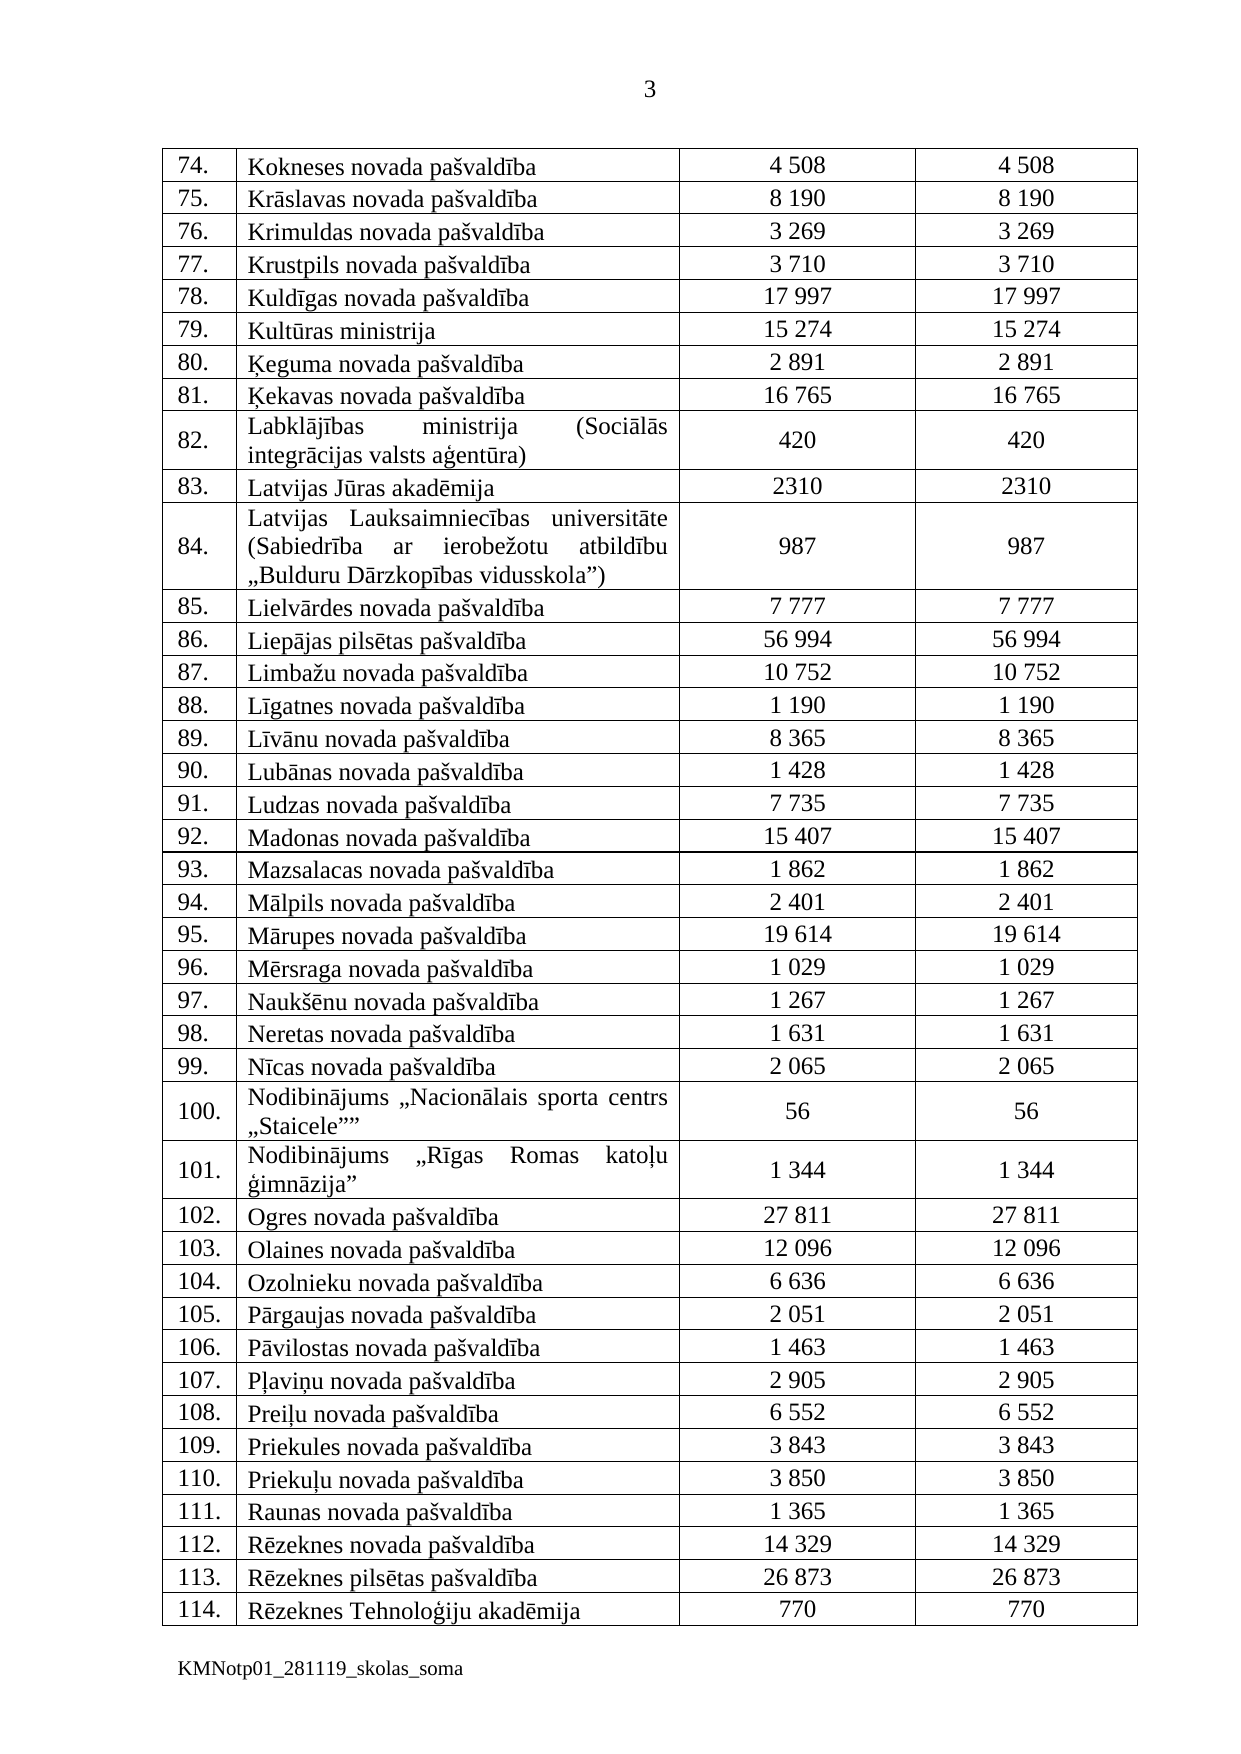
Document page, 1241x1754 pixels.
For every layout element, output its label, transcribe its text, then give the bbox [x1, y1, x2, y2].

table_cell 2 905 [680, 1363, 915, 1395]
table_cell 19 614 [680, 918, 915, 950]
table_cell 3 269 [680, 214, 915, 246]
table_cell 1 862 [916, 853, 1137, 884]
table_cell Priekules novada pašvaldība [237, 1429, 679, 1461]
table_cell Madonas novada pašvaldība [237, 820, 679, 851]
table_cell 2 065 [916, 1049, 1137, 1081]
table_cell [163, 313, 236, 344]
table_cell Nodibinājums „Nacionālais sporta centrs „Staicele”” [237, 1082, 679, 1139]
table_cell 420 [680, 411, 915, 469]
table_cell Līvānu novada pašvaldība [237, 721, 679, 753]
table_cell Ķeguma novada pašvaldība [237, 346, 679, 377]
table_cell Krimuldas novada pašvaldība [237, 214, 679, 246]
table_cell 6 636 [916, 1265, 1137, 1297]
table_cell 4 508 [680, 149, 915, 181]
table_cell 2 401 [680, 885, 915, 917]
table_cell [163, 1232, 236, 1264]
table_cell 1 029 [916, 951, 1137, 983]
table_cell 14 329 [916, 1527, 1137, 1559]
table_cell 14 329 [680, 1527, 915, 1559]
table_cell 17 997 [680, 280, 915, 312]
table_cell 987 [916, 503, 1137, 589]
table_cell 26 873 [916, 1560, 1137, 1592]
table_cell 3 710 [680, 247, 915, 279]
table_cell Pāvilostas novada pašvaldība [237, 1330, 679, 1362]
table_cell [163, 984, 236, 1015]
table_cell 7 735 [916, 787, 1137, 818]
table_cell Kuldīgas novada pašvaldība [237, 280, 679, 312]
table_cell 1 631 [916, 1016, 1137, 1048]
table_cell [163, 787, 236, 818]
table_cell 3 710 [916, 247, 1137, 279]
table_cell [163, 918, 236, 950]
table_cell 27 811 [680, 1199, 915, 1231]
table_cell [163, 1330, 236, 1362]
table_cell [163, 1462, 236, 1493]
table_cell 2 065 [680, 1049, 915, 1081]
table_cell [163, 590, 236, 622]
table_cell [163, 853, 236, 884]
table_cell 2 891 [680, 346, 915, 377]
table_cell Nīcas novada pašvaldība [237, 1049, 679, 1081]
table_cell [163, 1298, 236, 1329]
table_cell Raunas novada pašvaldība [237, 1495, 679, 1526]
table_cell 770 [916, 1593, 1137, 1625]
table_cell [163, 503, 236, 589]
table_cell 15 407 [680, 820, 915, 851]
table_cell Nodibinājums „Rīgas Romas katoļu ģimnāzija” [237, 1141, 679, 1198]
table_cell Mazsalacas novada pašvaldība [237, 853, 679, 884]
table_cell 16 765 [680, 379, 915, 410]
table_cell [163, 885, 236, 917]
table_cell Krāslavas novada pašvaldība [237, 182, 679, 213]
table_cell [163, 623, 236, 654]
table_cell Olaines novada pašvaldība [237, 1232, 679, 1264]
table_cell 16 765 [916, 379, 1137, 410]
table_cell 420 [916, 411, 1137, 469]
table_cell [163, 346, 236, 377]
table_cell 1 344 [916, 1141, 1137, 1198]
table_cell 12 096 [680, 1232, 915, 1264]
table_cell [163, 379, 236, 410]
table_cell 26 873 [680, 1560, 915, 1592]
table_cell 2 891 [916, 346, 1137, 377]
table_cell [163, 1049, 236, 1081]
table_cell Neretas novada pašvaldība [237, 1016, 679, 1048]
table_cell 15 407 [916, 820, 1137, 851]
table_cell 1 428 [680, 754, 915, 786]
table_cell [163, 820, 236, 851]
table_cell Preiļu novada pašvaldība [237, 1396, 679, 1428]
table_cell 2 051 [680, 1298, 915, 1329]
table_cell 3 843 [916, 1429, 1137, 1461]
table_cell Pārgaujas novada pašvaldība [237, 1298, 679, 1329]
table_cell 8 365 [916, 721, 1137, 753]
table_cell 3 850 [916, 1462, 1137, 1493]
table_cell 6 552 [680, 1396, 915, 1428]
table_cell [163, 1560, 236, 1592]
table_cell 10 752 [916, 656, 1137, 687]
table_cell [163, 1199, 236, 1231]
table_cell [163, 951, 236, 983]
table_cell 1 029 [680, 951, 915, 983]
table_cell 2310 [916, 470, 1137, 502]
table_cell 1 463 [916, 1330, 1137, 1362]
table_cell 12 096 [916, 1232, 1137, 1264]
table_cell 15 274 [916, 313, 1137, 344]
table_cell 1 190 [916, 688, 1137, 720]
table_cell [163, 1396, 236, 1428]
table_cell [163, 721, 236, 753]
table_cell 17 997 [916, 280, 1137, 312]
table_cell 56 [916, 1082, 1137, 1139]
table_cell [163, 656, 236, 687]
table_cell 3 843 [680, 1429, 915, 1461]
table_cell Pļaviņu novada pašvaldība [237, 1363, 679, 1395]
table_cell 2 905 [916, 1363, 1137, 1395]
table_cell 1 365 [680, 1495, 915, 1526]
table_cell 56 994 [680, 623, 915, 654]
table_cell Liepājas pilsētas pašvaldība [237, 623, 679, 654]
table_cell [163, 411, 236, 469]
table_cell [163, 1527, 236, 1559]
table_cell 7 777 [916, 590, 1137, 622]
table_cell [163, 1141, 236, 1198]
table_cell 2 051 [916, 1298, 1137, 1329]
table_cell Ogres novada pašvaldība [237, 1199, 679, 1231]
table_cell Ozolnieku novada pašvaldība [237, 1265, 679, 1297]
table_cell [163, 1363, 236, 1395]
table_cell 2310 [680, 470, 915, 502]
table_cell [163, 149, 236, 181]
table_cell [163, 1265, 236, 1297]
table_cell Lubānas novada pašvaldība [237, 754, 679, 786]
table_cell 10 752 [680, 656, 915, 687]
table_cell [163, 1016, 236, 1048]
table_cell Naukšēnu novada pašvaldība [237, 984, 679, 1015]
table_cell 15 274 [680, 313, 915, 344]
table_cell Mārupes novada pašvaldība [237, 918, 679, 950]
table_cell 1 267 [680, 984, 915, 1015]
table_cell 56 994 [916, 623, 1137, 654]
table_cell [163, 1495, 236, 1526]
table_cell 19 614 [916, 918, 1137, 950]
table_cell Krustpils novada pašvaldība [237, 247, 679, 279]
table_cell Ķekavas novada pašvaldība [237, 379, 679, 410]
table_cell 6 552 [916, 1396, 1137, 1428]
table_cell 1 190 [680, 688, 915, 720]
table_cell 987 [680, 503, 915, 589]
table_cell [163, 280, 236, 312]
table_cell 8 190 [916, 182, 1137, 213]
table_cell 1 428 [916, 754, 1137, 786]
table_cell 4 508 [916, 149, 1137, 181]
table_cell Rēzeknes pilsētas pašvaldība [237, 1560, 679, 1592]
table_cell Limbažu novada pašvaldība [237, 656, 679, 687]
table_cell Priekuļu novada pašvaldība [237, 1462, 679, 1493]
table_cell Lielvārdes novada pašvaldība [237, 590, 679, 622]
table_cell Līgatnes novada pašvaldība [237, 688, 679, 720]
table_cell 1 267 [916, 984, 1137, 1015]
table_cell [163, 688, 236, 720]
table_cell [163, 1593, 236, 1625]
table_cell [163, 754, 236, 786]
table_cell Mālpils novada pašvaldība [237, 885, 679, 917]
table_cell Rēzeknes novada pašvaldība [237, 1527, 679, 1559]
table_cell Latvijas Jūras akadēmija [237, 470, 679, 502]
table_cell 6 636 [680, 1265, 915, 1297]
table_cell Rēzeknes Tehnoloģiju akadēmija [237, 1593, 679, 1625]
table_cell 8 365 [680, 721, 915, 753]
table_cell Kokneses novada pašvaldība [237, 149, 679, 181]
table_cell 1 862 [680, 853, 915, 884]
table_cell 7 735 [680, 787, 915, 818]
table_cell 1 463 [680, 1330, 915, 1362]
table_cell [163, 1082, 236, 1139]
table_cell 56 [680, 1082, 915, 1139]
table_cell [163, 247, 236, 279]
table_cell 1 365 [916, 1495, 1137, 1526]
table_cell Mērsraga novada pašvaldība [237, 951, 679, 983]
table_cell 3 850 [680, 1462, 915, 1493]
table_cell 8 190 [680, 182, 915, 213]
table_cell Labklājības ministrija (Sociālās integrācijas valsts aģentūra) [237, 411, 679, 469]
table_cell Ludzas novada pašvaldība [237, 787, 679, 818]
table_cell [163, 214, 236, 246]
table_cell 2 401 [916, 885, 1137, 917]
table_cell 770 [680, 1593, 915, 1625]
table_cell Latvijas Lauksaimniecības universitāte (Sabiedrība ar ierobežotu atbildību „Bulduru Dārzkopības vidusskola”) [237, 503, 679, 589]
table_cell [163, 182, 236, 213]
table_cell [163, 470, 236, 502]
table_cell 27 811 [916, 1199, 1137, 1231]
table_cell 1 344 [680, 1141, 915, 1198]
table_cell 1 631 [680, 1016, 915, 1048]
table_cell 3 269 [916, 214, 1137, 246]
table_cell Kultūras ministrija [237, 313, 679, 344]
table_cell 7 777 [680, 590, 915, 622]
table_cell [163, 1429, 236, 1461]
